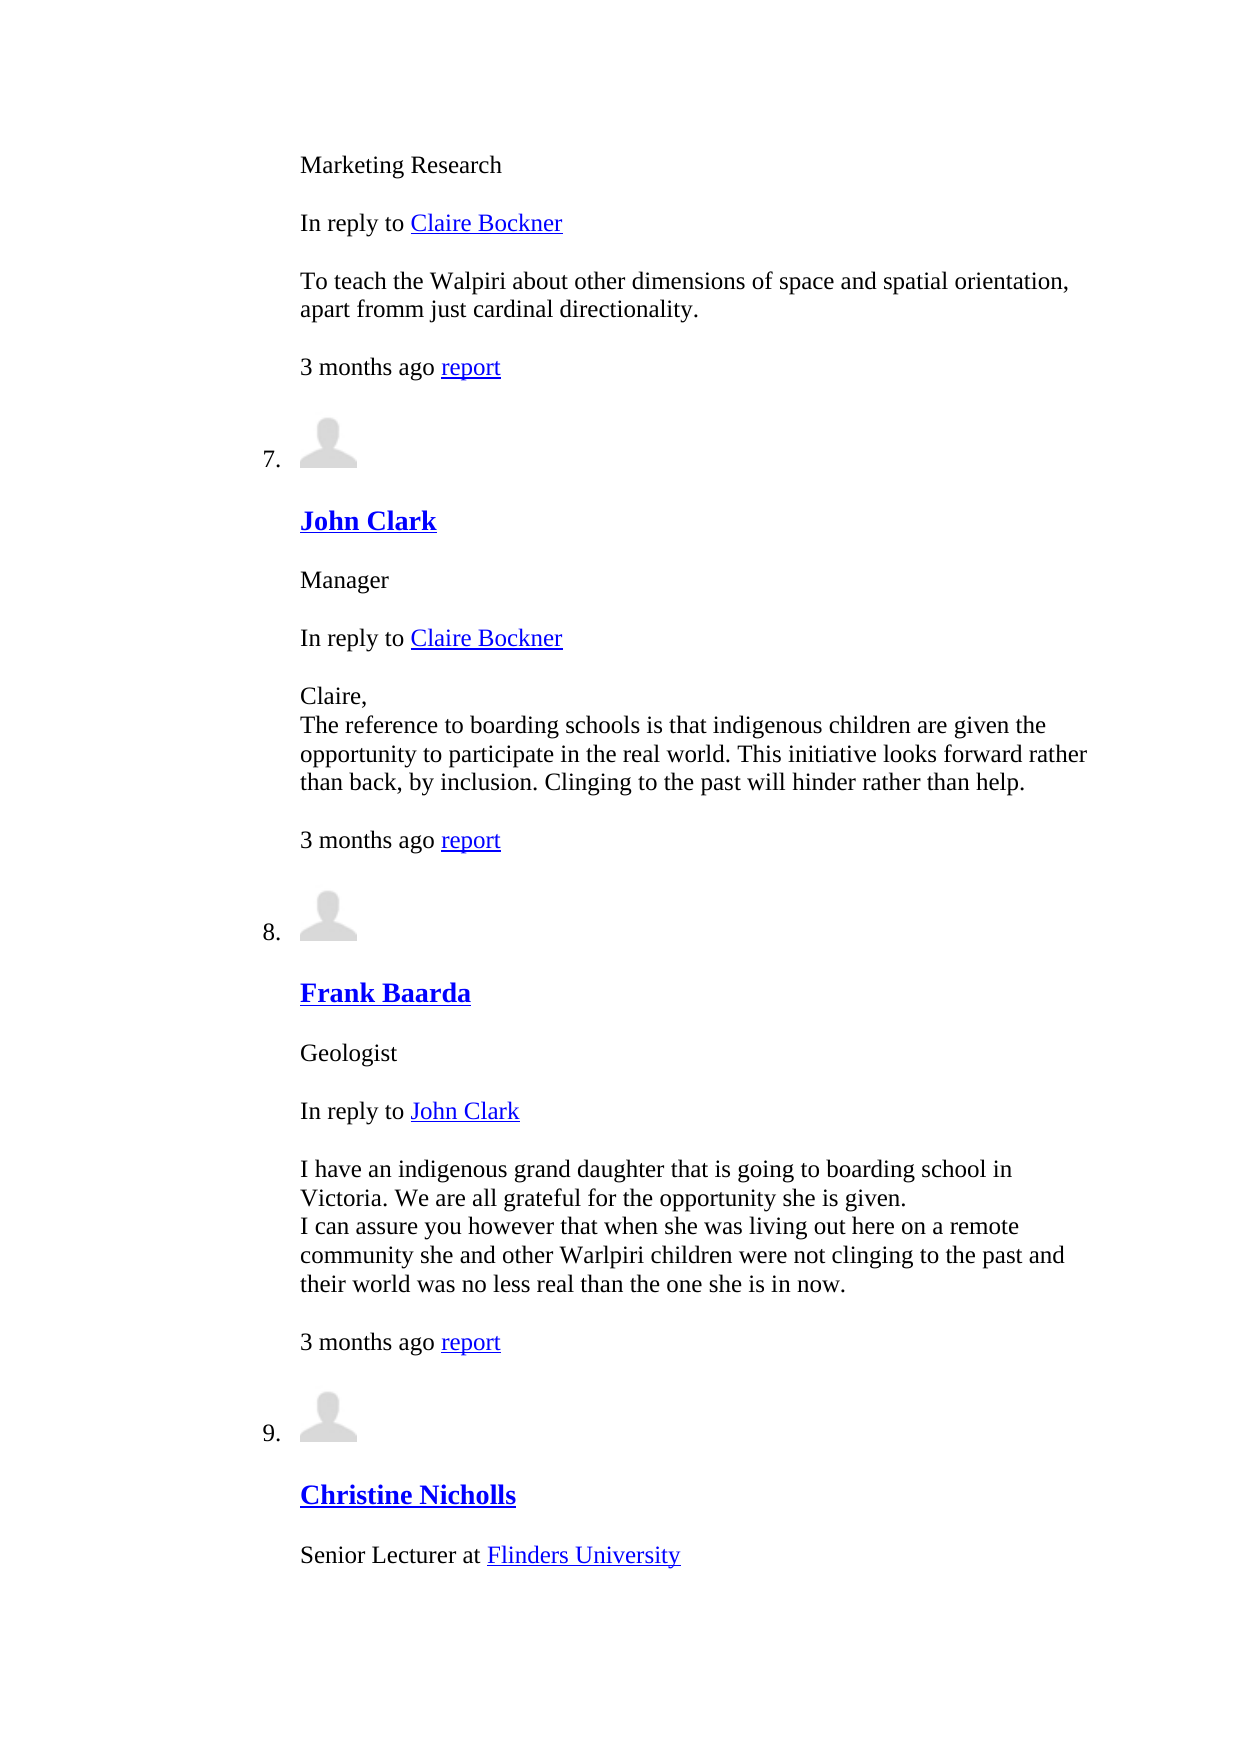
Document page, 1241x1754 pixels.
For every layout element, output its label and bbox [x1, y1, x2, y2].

picture [300, 883, 357, 941]
picture [300, 410, 357, 468]
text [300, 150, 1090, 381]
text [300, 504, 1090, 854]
picture [300, 1384, 357, 1442]
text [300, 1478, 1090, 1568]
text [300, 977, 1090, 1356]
